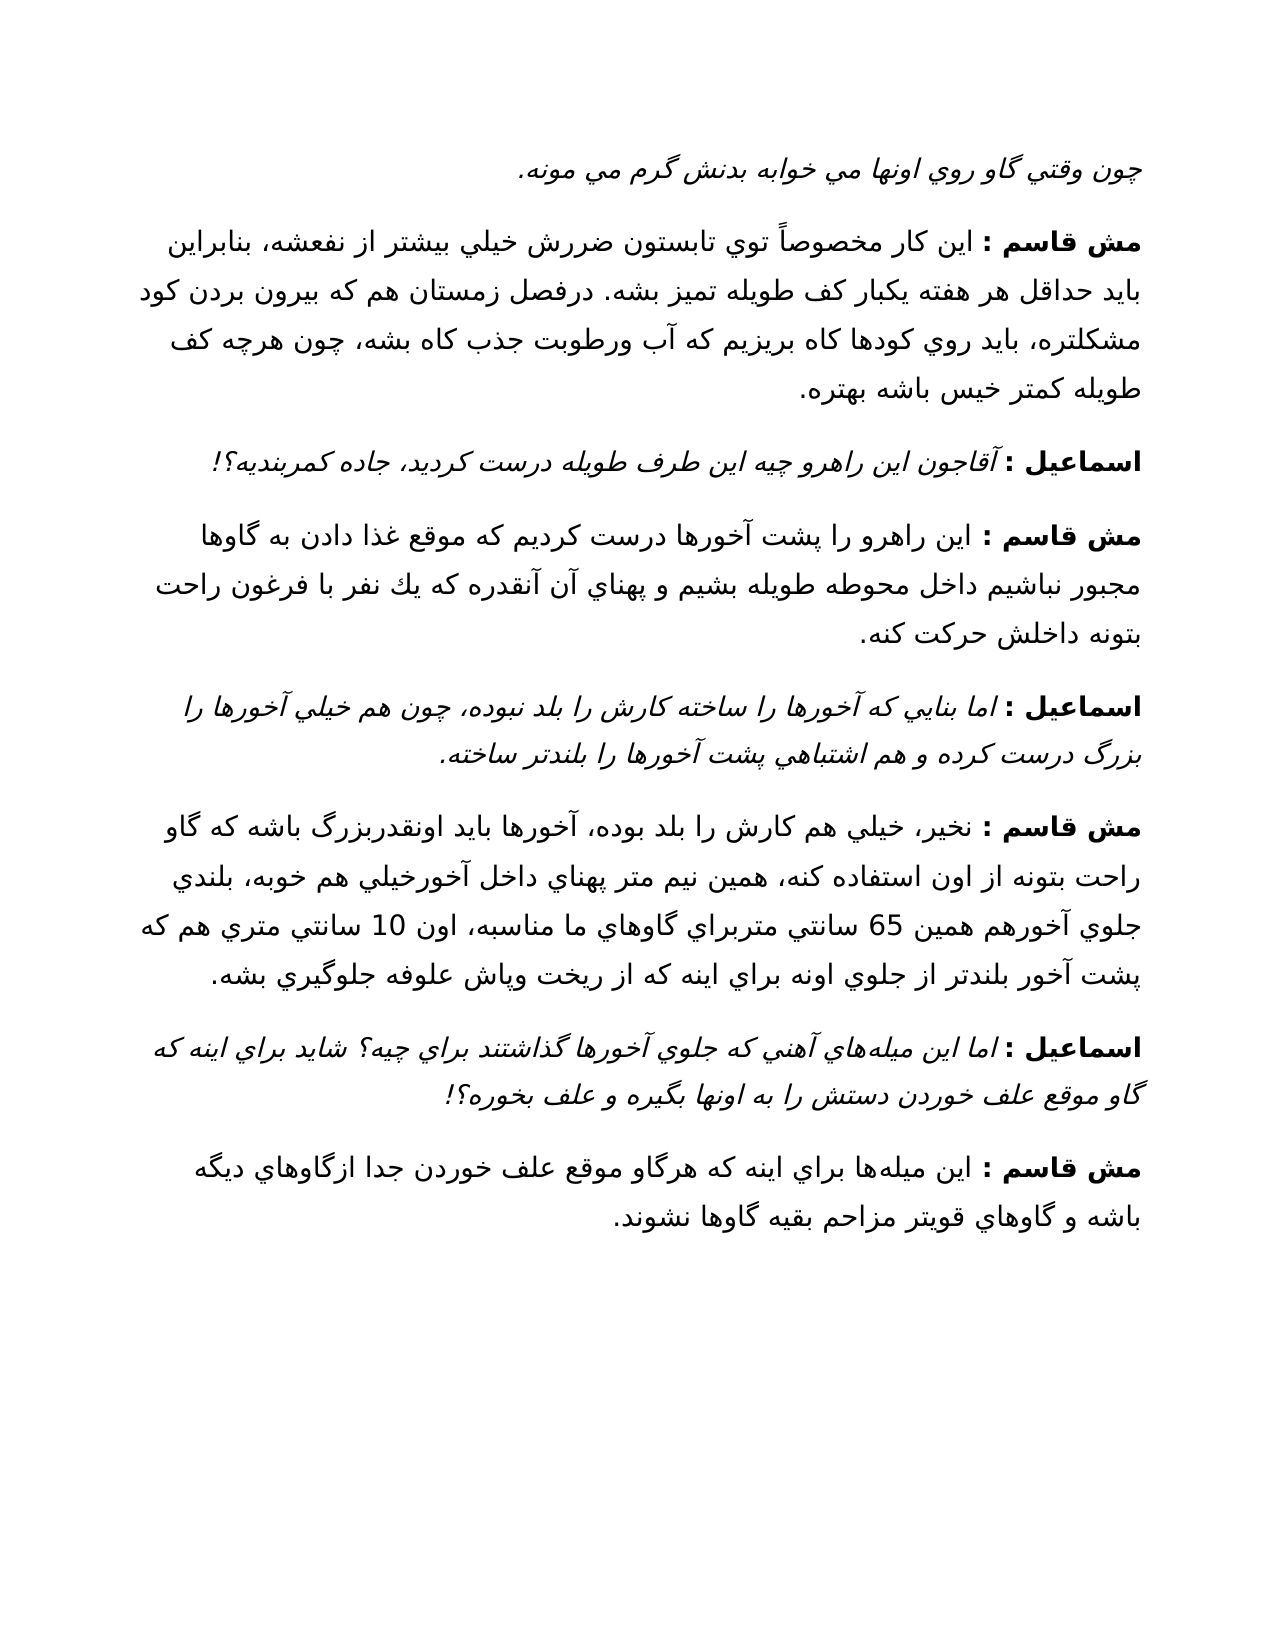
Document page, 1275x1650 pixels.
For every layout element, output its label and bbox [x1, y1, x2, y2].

table_header [130, 150, 1145, 1274]
